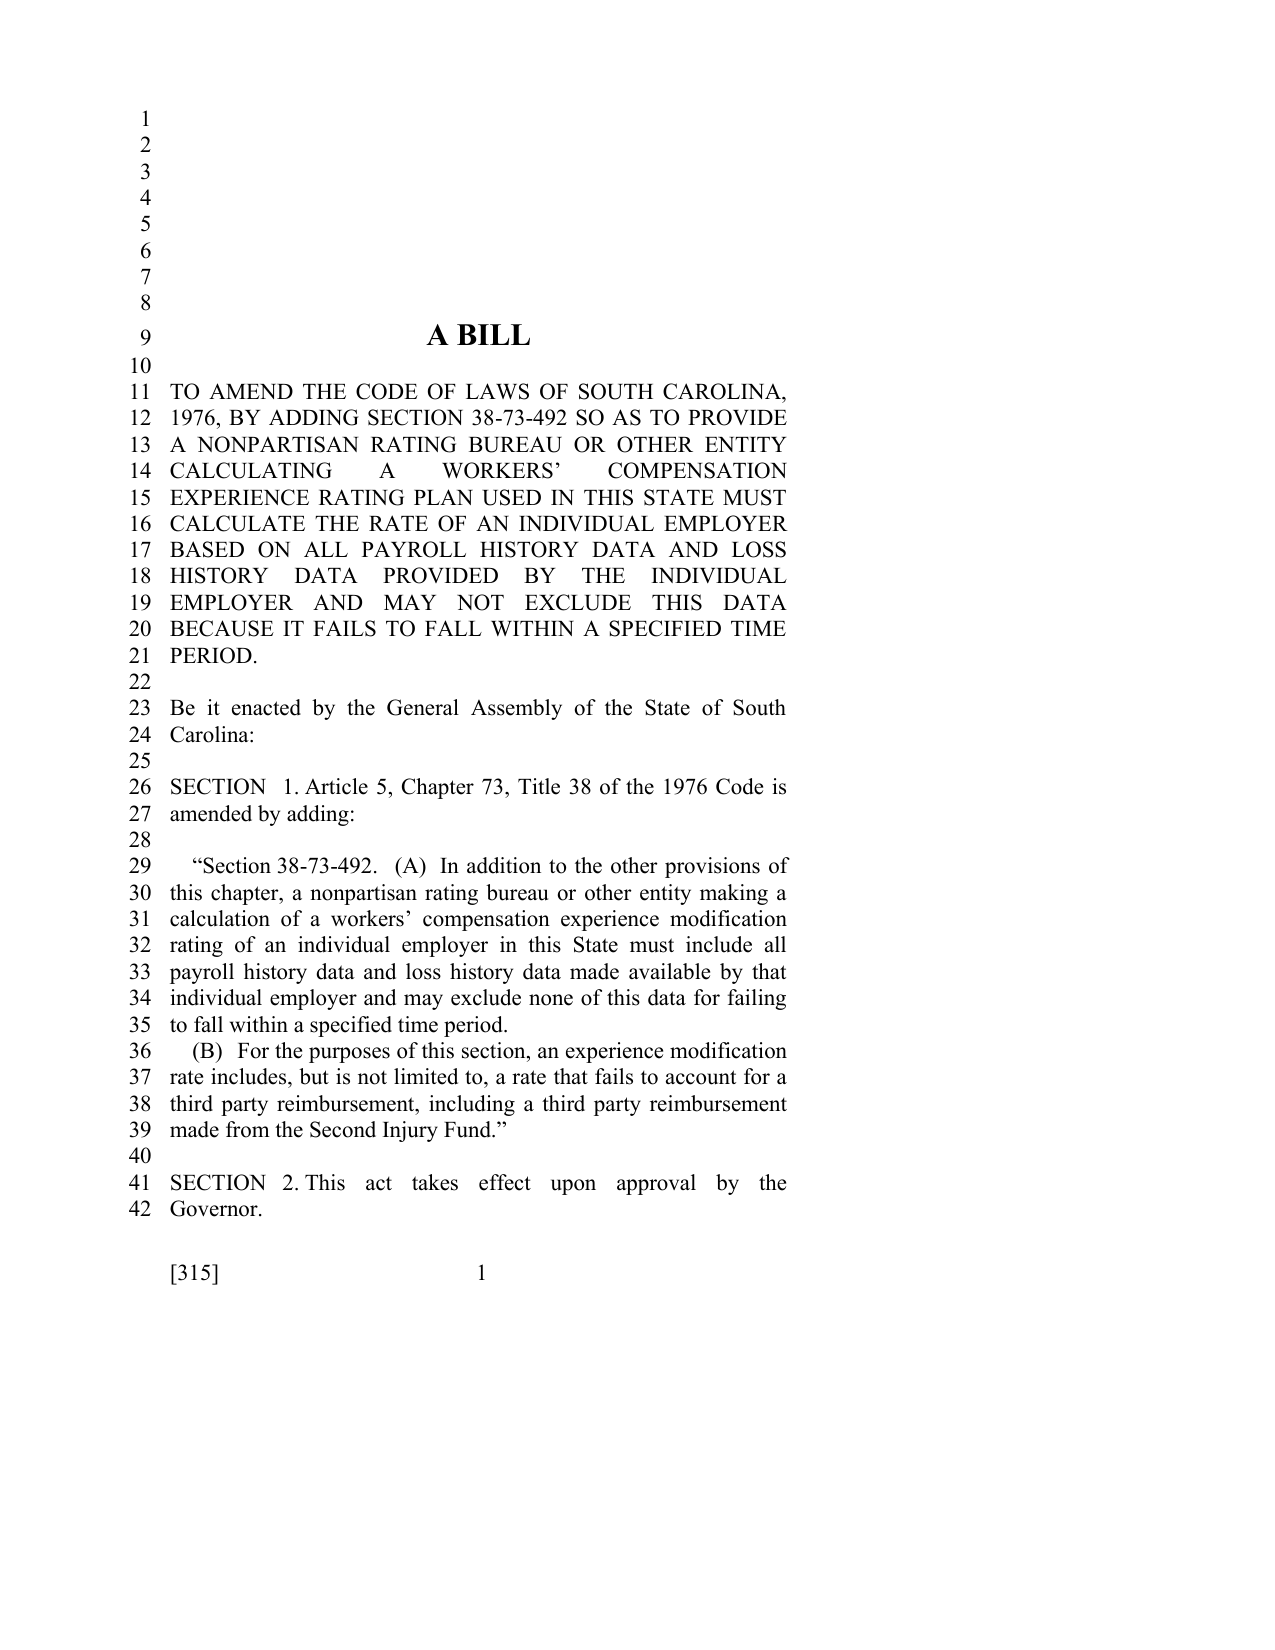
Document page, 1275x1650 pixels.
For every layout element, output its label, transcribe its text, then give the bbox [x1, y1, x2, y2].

text SECTION 1. Article 5, Chapter 73, Title 38 of the 1976 Code is amended by adding: [169, 773, 787, 826]
text TO AMEND THE CODE OF LAWS OF SOUTH CAROLINA, 1976, BY ADDING SECTION 38-73-492 SO AS TO PROVIDE A NONPARTISAN RATING BUREAU OR OTHER ENTITY CALCULATING A WORKERS’ COMPENSATION EXPERIENCE RATING PLAN USED IN THIS STATE MUST CALCULATE THE RATE OF AN INDIVIDUAL EMPLOYER BASED ON ALL PAYROLL HISTORY DATA AND LOSS HISTORY DATA PROVIDED BY THE INDIVIDUAL EMPLOYER AND MAY NOT EXCLUDE THIS DATA BECAUSE IT FAILS TO FALL WITHIN A SPECIFIED TIME PERIOD. [169, 378, 787, 668]
text A BILL [169, 316, 787, 352]
text “Section 38-73-492. (A) In addition to the other provisions of this chapter, a nonpartisan rating bureau or other entity making a calculation of a workers’ compensation experience modification rating of an individual employer in this State must include all payroll history data and loss history data made available by that individual employer and may exclude none of this data for failing to fall within a specified time period. [169, 852, 787, 1037]
text (B) For the purposes of this section, an experience modification rate includes, but is not limited to, a rate that fails to account for a third party reimbursement, including a third party reimbursement made from the Second Injury Fund.” [169, 1037, 787, 1142]
text SECTION 2. This act takes effect upon approval by the Governor. [169, 1169, 787, 1221]
text Be it enacted by the General Assembly of the State of South Carolina: [169, 694, 787, 747]
